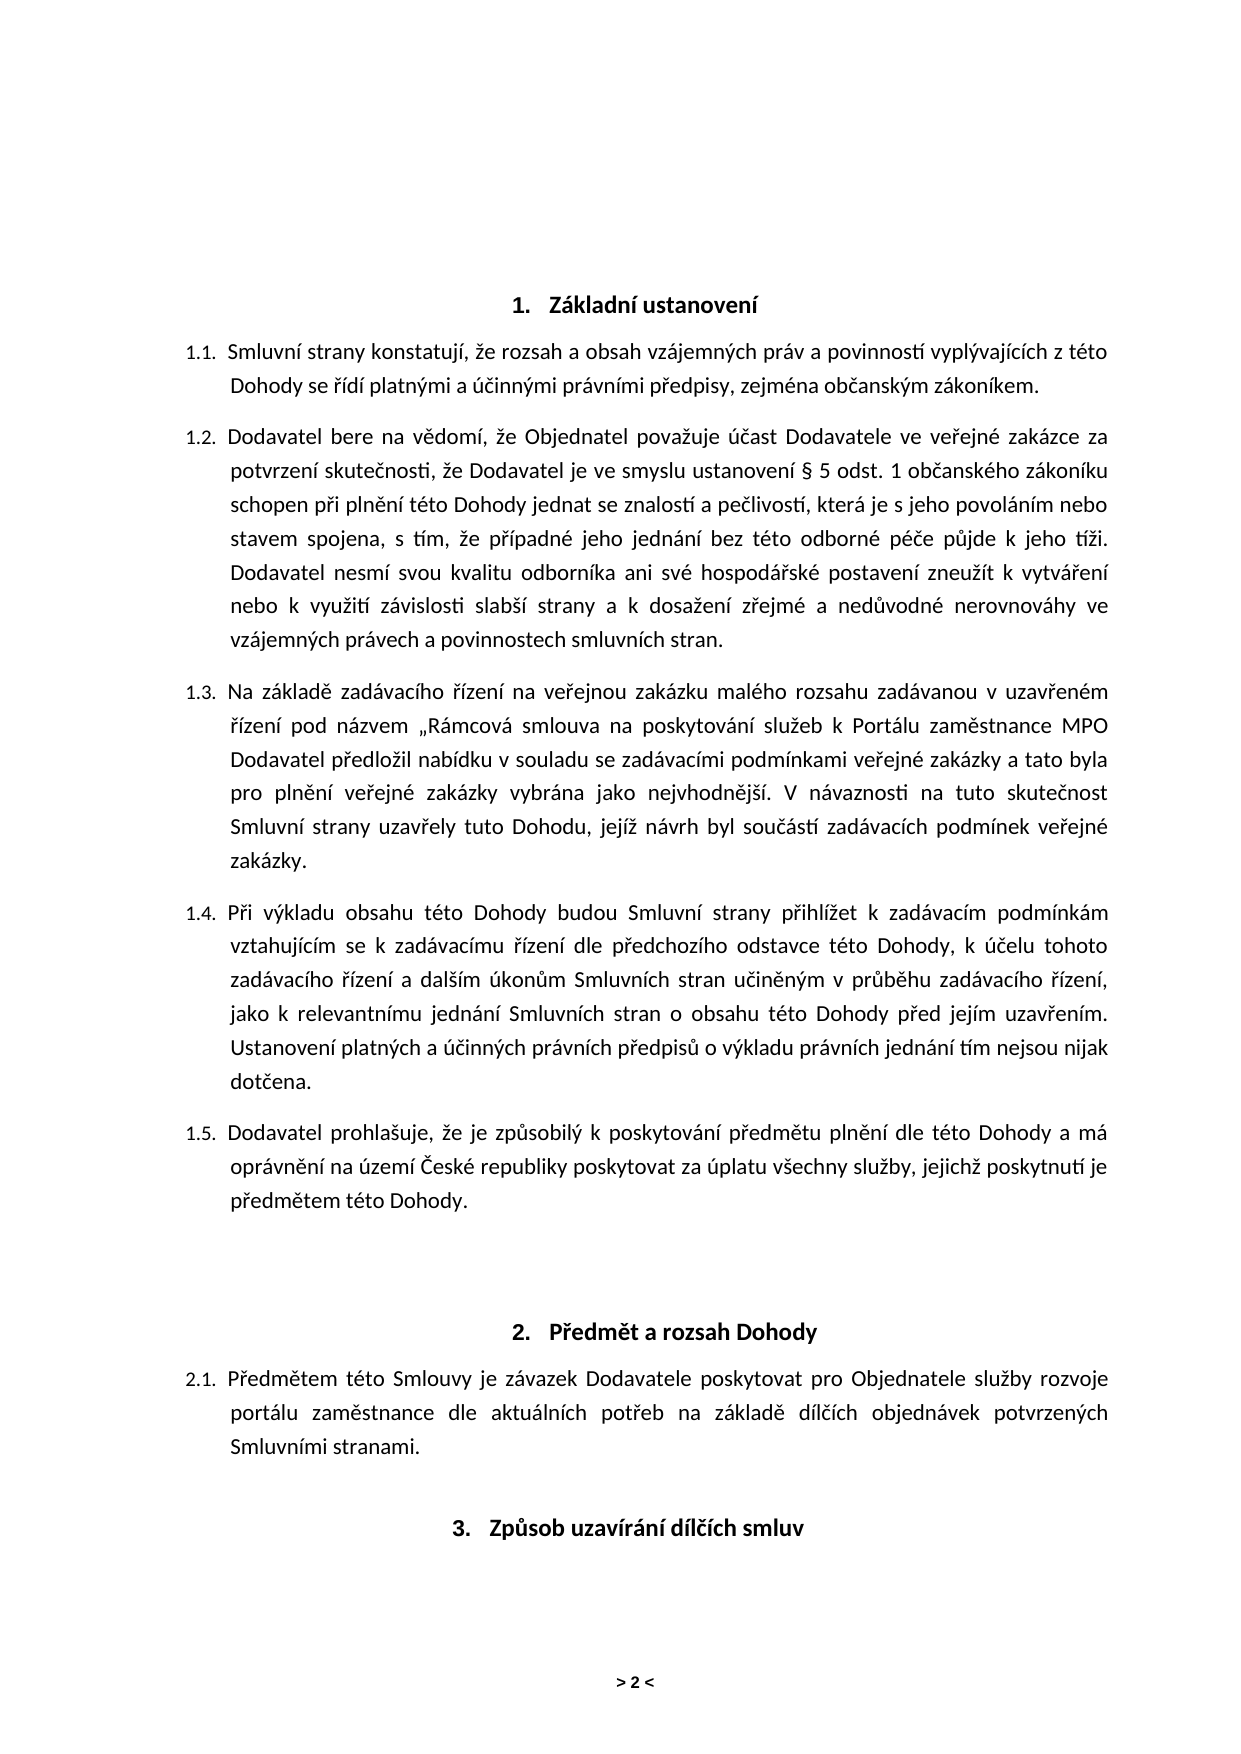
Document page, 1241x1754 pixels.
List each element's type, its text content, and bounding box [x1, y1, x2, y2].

list Na základě zadávacího řízení na veřejnou zakázku malého rozsahu zadávanou v uzavřeném řízení pod názvem „Rámcová smlouva na poskytování služeb k Portálu zaměstnance MPO Dodavatel předložil nabídku v souladu se zadávacími podmínkami veřejné zakázky a tato byla pro plnění veřejné zakázky vybrána jako nejvhodnější. V návaznosti na tuto skutečnost Smluvní strany uzavřely tuto Dohodu, jejíž návrh byl součástí zadávacích podmínek veřejné zakázky. [185, 677, 1110, 874]
list Při výkladu obsahu této Dohody budou Smluvní strany přihlížet k zadávacím podmínkám vztahujícím se k zadávacímu řízení dle předchozího odstavce této Dohody, k účelu tohoto zadávacího řízení a dalším úkonům Smluvních stran učiněným v průběhu zadávacího řízení, jako k relevantnímu jednání Smluvních stran o obsahu této Dohody před jejím uzavřením. Ustanovení platných a účinných právních předpisů o výkladu právních jednání tím nejsou nijak dotčena. [185, 898, 1110, 1095]
list Dodavatel bere na vědomí, že Objednatel považuje účast Dodavatele ve veřejné zakázce za potvrzení skutečnosti, že Dodavatel je ve smyslu ustanovení § 5 odst. 1 občanského zákoníku schopen při plnění této Dohody jednat se znalostí a pečlivostí, která je s jeho povoláním nebo stavem spojena, s tím, že případné jeho jednání bez této odborné péče půjde k jeho tíži. Dodavatel nesmí svou kvalitu odborníka ani své hospodářské postavení zneužít k vytváření nebo k využití závislosti slabší strany a k dosažení zřejmé a nedůvodné nerovnováhy ve vzájemných právech a povinnostech smluvních stran. [185, 422, 1110, 653]
list Předmětem této Smlouvy je závazek Dodavatele poskytovat pro Objednatele služby rozvoje portálu zaměstnance dle aktuálních potřeb na základě dílčích objednávek potvrzených Smluvními stranami. [185, 1364, 1110, 1460]
subtitle Způsob uzavírání dílčích smluv [452, 1512, 1122, 1543]
list Smluvní strany konstatují, že rozsah a obsah vzájemných práv a povinností vyplývajících z této Dohody se řídí platnými a účinnými právními předpisy, zejména občanským zákoníkem. [185, 337, 1110, 399]
list Dodavatel prohlašuje, že je způsobilý k poskytování předmětu plnění dle této Dohody a má oprávnění na území České republiky poskytovat za úplatu všechny služby, jejichž poskytnutí je předmětem této Dohody. [185, 1118, 1110, 1214]
list Základní ustanovení [512, 289, 1122, 319]
list Předmět a rozsah Dohody [512, 1316, 1122, 1347]
